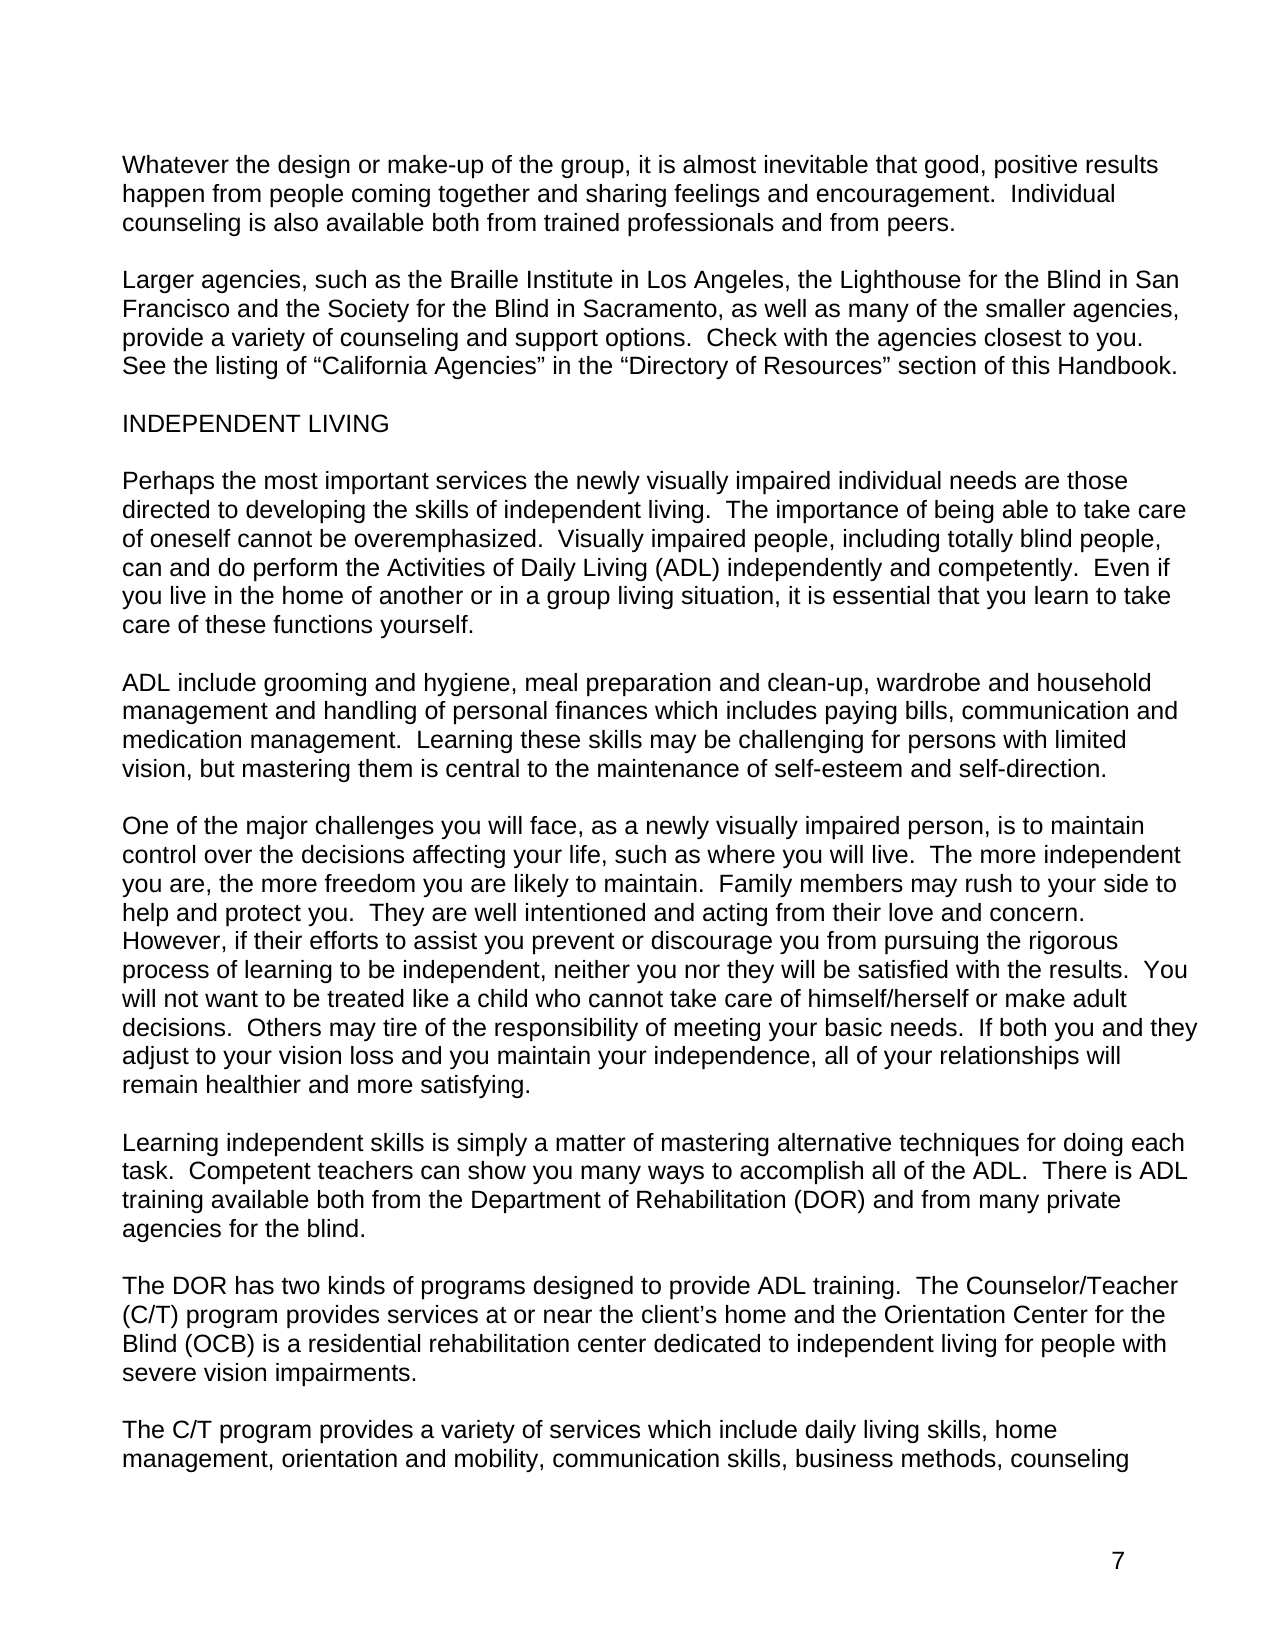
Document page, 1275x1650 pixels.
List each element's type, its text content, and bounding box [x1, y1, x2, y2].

text Whatever the design or make-up of the group, it is almost inevitable that good, positive results happen from people coming together and sharing feelings and encouragement. Individual counseling is also available both from trained professionals and from peers. [122, 150, 1200, 236]
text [122, 1415, 1200, 1472]
text One of the major challenges you will face, as a newly visually impaired person, is to maintain control over the decisions affecting your life, such as where you will live. The more independent you are, the more freedom you are likely to maintain. Family members may rush to your side to help and protect you. They are well intentioned and acting from their love and concern. However, if their efforts to assist you prevent or discourage you from pursuing the rigorous process of learning to be independent, neither you nor they will be satisfied with the results. You will not want to be treated like a child who cannot take care of himself/herself or make adult decisions. Others may tire of the responsibility of meeting your basic needs. If both you and they adjust to your vision loss and you maintain your independence, all of your relationships will remain healthier and more satisfying. [122, 811, 1200, 1099]
text Larger agencies, such as the Braille Institute in Los Angeles, the Lighthouse for the Blind in San Francisco and the Society for the Blind in Sacramento, as well as many of the smaller agencies, provide a variety of counseling and support options. Check with the agencies closest to you. See the listing of “California Agencies” in the “Directory of Resources” section of this Handbook. [122, 265, 1200, 380]
text The DOR has two kinds of programs designed to provide ADL training. The Counselor/Teacher (C/T) program provides services at or near the client’s home and the Orientation Center for the Blind (OCB) is a residential rehabilitation center dedicated to independent living for people with severe vision impairments. [122, 1271, 1200, 1386]
text INDEPENDENT LIVING [122, 409, 1200, 437]
text Learning independent skills is simply a matter of mastering alternative techniques for doing each task. Competent teachers can show you many ways to accomplish all of the ADL. There is ADL training available both from the Department of Rehabilitation (DOR) and from many private agencies for the blind. [122, 1127, 1200, 1242]
text Perhaps the most important services the newly visually impaired individual needs are those directed to developing the skills of independent living. The importance of being able to take care of oneself cannot be overemphasized. Visually impaired people, including totally blind people, can and do perform the Activities of Daily Living (ADL) independently and competently. Even if you live in the home of another or in a group living situation, it is essential that you learn to take care of these functions yourself. [122, 466, 1200, 639]
text ADL include grooming and hygiene, meal preparation and clean-up, wardrobe and household management and handling of personal finances which includes paying bills, communication and medication management. Learning these skills may be challenging for persons with limited vision, but mastering them is central to the maintenance of self-esteem and self-direction. [122, 667, 1200, 782]
